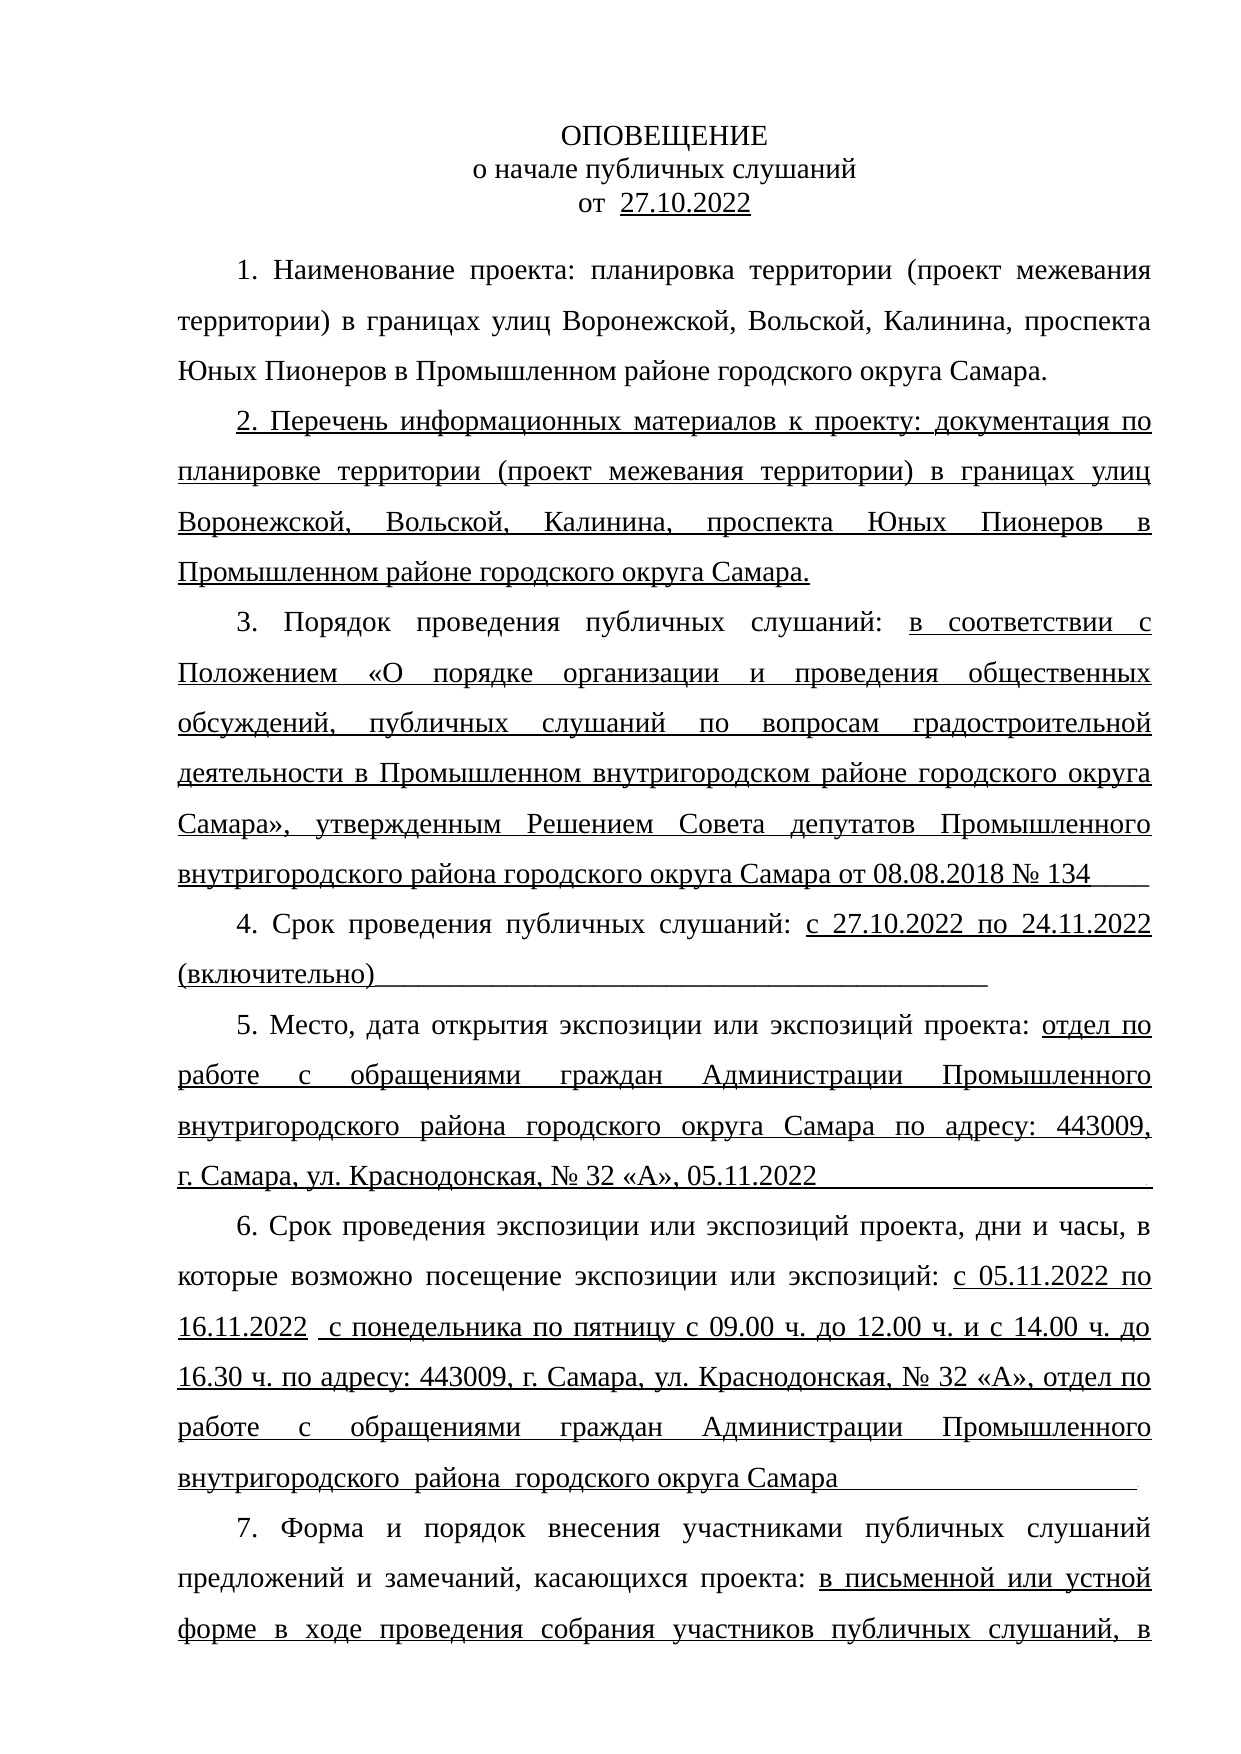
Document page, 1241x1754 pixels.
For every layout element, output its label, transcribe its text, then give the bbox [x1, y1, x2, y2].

text 2. Перечень информационных материалов к проекту: документация по планировке территории (проект межевания территории) в границах улиц Воронежской, Вольской, Калинина, проспекта Юных Пионеров в Промышленном районе городского округа Самара. [177, 534, 1152, 588]
text от 27.10.2022 [177, 185, 1152, 219]
text 5. Место, дата открытия экспозиции или экспозиций проекта: отдел по работе с обращениями граждан Администрации Промышленного внутригородского района городского округа Самара по адресу: 443009, г. Самара, ул. Краснодонская, № 32 «А», 05.11.2022 . [177, 1087, 1152, 1137]
text 3. Порядок проведения публичных слушаний: в соответствии с Положением «О порядке организации и проведения общественных обсуждений, публичных слушаний по вопросам градостроительной деятельности в Промышленном внутригородском районе городского округа Самара», утвержденным Решением Совета депутатов Промышленного внутригородского района городского округа Самара от 08.08.2018 № 134____ [177, 786, 1152, 835]
text о начале публичных слушаний [177, 152, 1152, 185]
text 5. Место, дата открытия экспозиции или экспозиций проекта: отдел по работе с обращениями граждан Администрации Промышленного внутригородского района городского округа Самара по адресу: 443009, г. Самара, ул. Краснодонская, № 32 «А», 05.11.2022 . [177, 1138, 1152, 1187]
text 2. Перечень информационных материалов к проекту: документация по планировке территории (проект межевания территории) в границах улиц Воронежской, Вольской, Калинина, проспекта Юных Пионеров в Промышленном районе городского округа Самара. [177, 403, 1152, 533]
text 1. Наименование проекта: планировка территории (проект межевания территории) в границах улиц Воронежской, Вольской, Калинина, проспекта Юных Пионеров в Промышленном районе городского округа Самара. [177, 252, 1152, 386]
text 4. Срок проведения публичных слушаний: с 27.10.2022 по 24.11.2022 (включительно)__________________________________________ [177, 906, 1152, 990]
text ОПОВЕЩЕНИЕ [177, 118, 1152, 152]
text 3. Порядок проведения публичных слушаний: в соответствии с Положением «О порядке организации и проведения общественных обсуждений, публичных слушаний по вопросам градостроительной деятельности в Промышленном внутригородском районе городского округа Самара», утвержденным Решением Совета депутатов Промышленного внутригородского района городского округа Самара от 08.08.2018 № 134____ [177, 604, 1152, 684]
text 3. Порядок проведения публичных слушаний: в соответствии с Положением «О порядке организации и проведения общественных обсуждений, публичных слушаний по вопросам градостроительной деятельности в Промышленном внутригородском районе городского округа Самара», утвержденным Решением Совета депутатов Промышленного внутригородского района городского округа Самара от 08.08.2018 № 134____ [177, 836, 1152, 889]
text 6. Срок проведения экспозиции или экспозиций проекта, дни и часы, в которые возможно посещение экспозиции или экспозиций: с 05.11.2022 по 16.11.2022 с понедельника по пятницу с 09.00 ч. до 12.00 ч. и с 14.00 ч. до 16.30 ч. по адресу: 443009, г. Самара, ул. Краснодонская, № 32 «А», отдел по работе с обращениями граждан Администрации Промышленного внутригородского района городского округа Самара . [177, 1440, 1152, 1493]
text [177, 1510, 1152, 1640]
text 3. Порядок проведения публичных слушаний: в соответствии с Положением «О порядке организации и проведения общественных обсуждений, публичных слушаний по вопросам градостроительной деятельности в Промышленном внутригородском районе городского округа Самара», утвержденным Решением Совета депутатов Промышленного внутригородского района городского округа Самара от 08.08.2018 № 134____ [177, 735, 1152, 784]
text 6. Срок проведения экспозиции или экспозиций проекта, дни и часы, в которые возможно посещение экспозиции или экспозиций: с 05.11.2022 по 16.11.2022 с понедельника по пятницу с 09.00 ч. до 12.00 ч. и с 14.00 ч. до 16.30 ч. по адресу: 443009, г. Самара, ул. Краснодонская, № 32 «А», отдел по работе с обращениями граждан Администрации Промышленного внутригородского района городского округа Самара . [177, 1208, 1152, 1439]
text 3. Порядок проведения публичных слушаний: в соответствии с Положением «О порядке организации и проведения общественных обсуждений, публичных слушаний по вопросам градостроительной деятельности в Промышленном внутригородском районе городского округа Самара», утвержденным Решением Совета депутатов Промышленного внутригородского района городского округа Самара от 08.08.2018 № 134____ [177, 685, 1152, 734]
text 5. Место, дата открытия экспозиции или экспозиций проекта: отдел по работе с обращениями граждан Администрации Промышленного внутригородского района городского округа Самара по адресу: 443009, г. Самара, ул. Краснодонская, № 32 «А», 05.11.2022 . [177, 1007, 1152, 1086]
